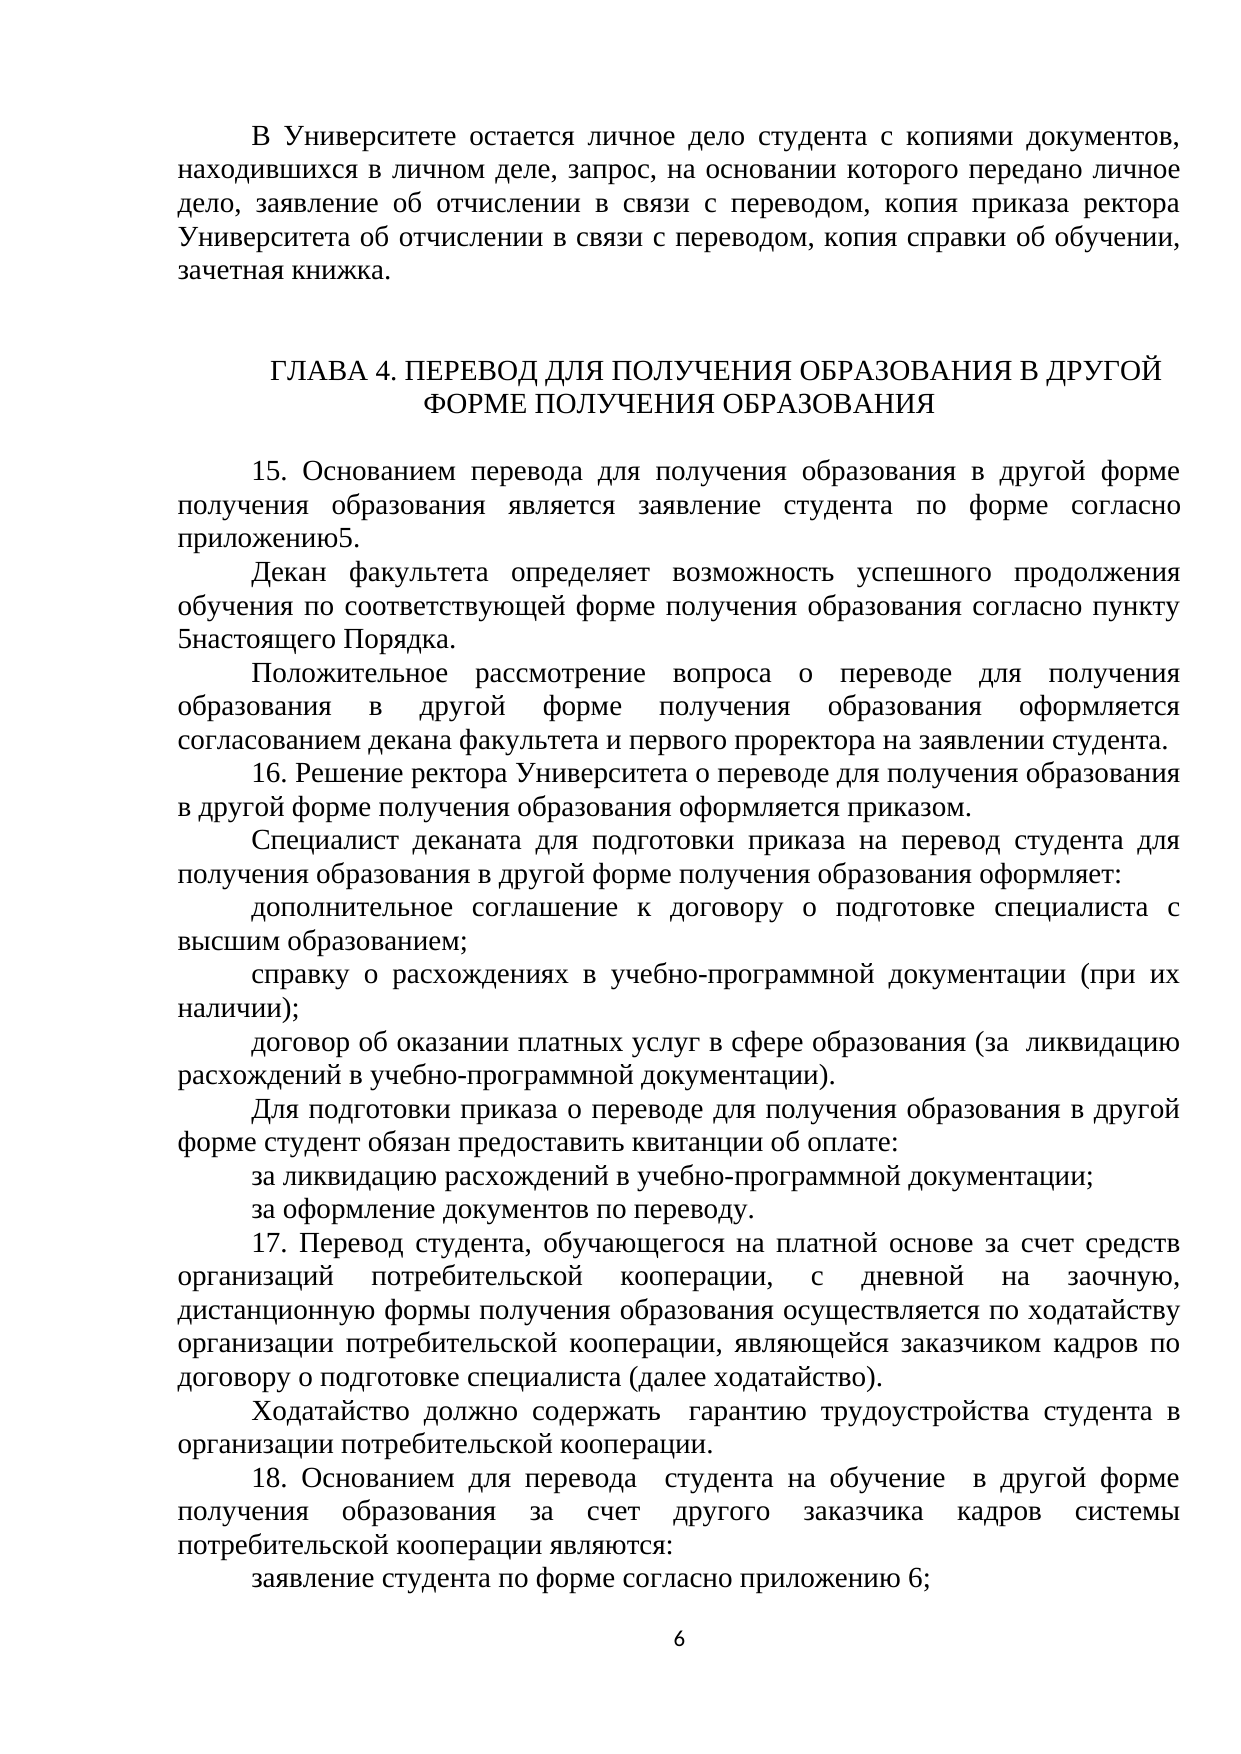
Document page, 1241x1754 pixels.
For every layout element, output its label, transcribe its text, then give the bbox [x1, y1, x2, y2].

text 18. Основанием для перевода студента на обучение в другой форме получения образования за счет другого заказчика кадров системы потребительской кооперации являются: [177, 1460, 1181, 1560]
text дополнительное соглашение к договору о подготовке специалиста с высшим образованием; [177, 889, 1181, 957]
text В Университете остается личное дело студента с копиями документов, находившихся в личном деле, запрос, на основании которого передано личное дело, заявление об отчислении в связи с переводом, копия приказа ректора Университета об отчислении в связи с переводом, копия справки об обучении, зачетная книжка. [177, 118, 1181, 286]
text за оформление документов по переводу. [177, 1191, 1181, 1225]
text ГЛАВА 4. ПЕРЕВОД ДЛЯ ПОЛУЧЕНИЯ ОБРАЗОВАНИЯ В ДРУГОЙ ФОРМЕ ПОЛУЧЕНИЯ ОБРАЗОВАНИЯ [177, 353, 1181, 420]
text за ликвидацию расхождений в учебно-программной документации; [177, 1158, 1181, 1191]
text договор об оказании платных услуг в сфере образования (за ликвидацию расхождений в учебно-программной документации). [177, 1024, 1181, 1091]
text Специалист деканата для подготовки приказа на перевод студента для получения образования в другой форме получения образования оформляет: [177, 822, 1181, 889]
text 17. Перевод студента, обучающегося на платной основе за счет средств организаций потребительской кооперации, с дневной на заочную, дистанционную формы получения образования осуществляется по ходатайству организации потребительской кооперации, являющейся заказчиком кадров по договору о подготовке специалиста (далее ходатайство). [177, 1225, 1181, 1393]
text Декан факультета определяет возможность успешного продолжения обучения по соответствующей форме получения образования согласно пункту 5настоящего Порядка. [177, 554, 1181, 655]
text 15. Основанием перевода для получения образования в другой форме получения образования является заявление студента по форме согласно приложению5. [177, 453, 1181, 554]
text заявление студента по форме согласно приложению 6; [177, 1560, 1181, 1594]
text Положительное рассмотрение вопроса о переводе для получения образования в другой форме получения образования оформляется согласованием декана факультета и первого проректора на заявлении студента. [177, 655, 1181, 755]
text 16. Решение ректора Университета о переводе для получения образования в другой форме получения образования оформляется приказом. [177, 755, 1181, 822]
text справку о расхождениях в учебно-программной документации (при их наличии); [177, 957, 1181, 1024]
text Ходатайство должно содержать гарантию трудоустройства студента в организации потребительской кооперации. [177, 1393, 1181, 1460]
text Для подготовки приказа о переводе для получения образования в другой форме студент обязан предоставить квитанции об оплате: [177, 1091, 1181, 1158]
